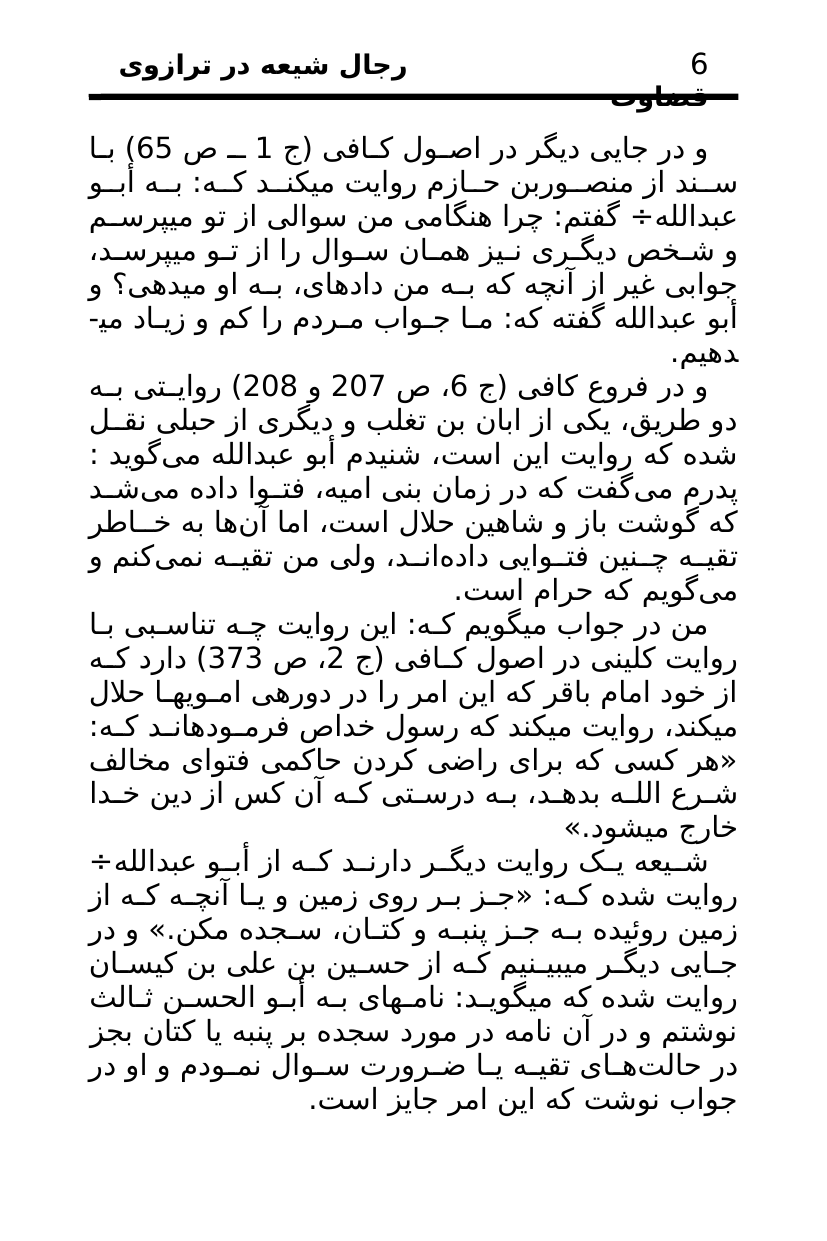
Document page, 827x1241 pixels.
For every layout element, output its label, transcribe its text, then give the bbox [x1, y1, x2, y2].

text و در فروع کافی (ج 6، ص 207 و 208) روایتی به دو طریق، یکی از ابان بن تغلب و دیگری از حبلی نقل شده که روایت این است، شنیدم أبو عبدالله می‌گوید : پدرم می‌گفت که در زمان بنی امیه، فتوا داده می‌شد که گوشت باز و شاهین حلال است، اما آن‌ها به خاطر تقیه چنین فتوایی داده‌اند، ولی من تقیه نمی‌کنم و می‌گویم که حرام است. [89, 369, 738, 607]
text و در جایی دیگر در اصول کافی (ج 1 ـ ص 65) با سند از منصوربن حازم روایت میکند که: به أبو عبدالله÷ گفتم: چرا هنگامی من سوالی از تو میپرسم و شخص دیگری نیز همان سوال را از تو میپرسد، جوابی غیر از آنچه که به من دادهای، به او میدهی؟ و أبو عبدالله گفته که: ما جواب مردم را کم و زیاد میدهیم. [89, 132, 738, 369]
text من در جواب میگویم که: این روایت چه تناسبی با روایت کلینی در اصول کافی (ج 2، ص 373) دارد که از خود امام باقر که این امر را در دورهی امویها حلال میکند، روایت میکند که رسول خداص فرمودهاند که: «هر کسی که برای راضی کردن حاکمی فتوای مخالف شرع الله بدهد، به درستی که آن کس از دین خدا خارج میشود.» [89, 607, 738, 845]
text شیعه یک روایت دیگر دارند که از أبو عبدالله÷ روایت شده که: «جز بر روی زمین و یا آنچه که از زمین روئیده به جز پنبه و کتان، سجده مکن.» و در جایی دیگر میبینیم که از حسین بن علی بن کیسان روایت شده که میگوید: نامهای به أبو الحسن ثالث نوشتم و در آن نامه در مورد سجده بر پنبه یا کتان بجز در حالت‌های تقیه یا ضرورت سوال نمودم و او در جواب نوشت که این امر جایز است. [89, 845, 738, 1116]
